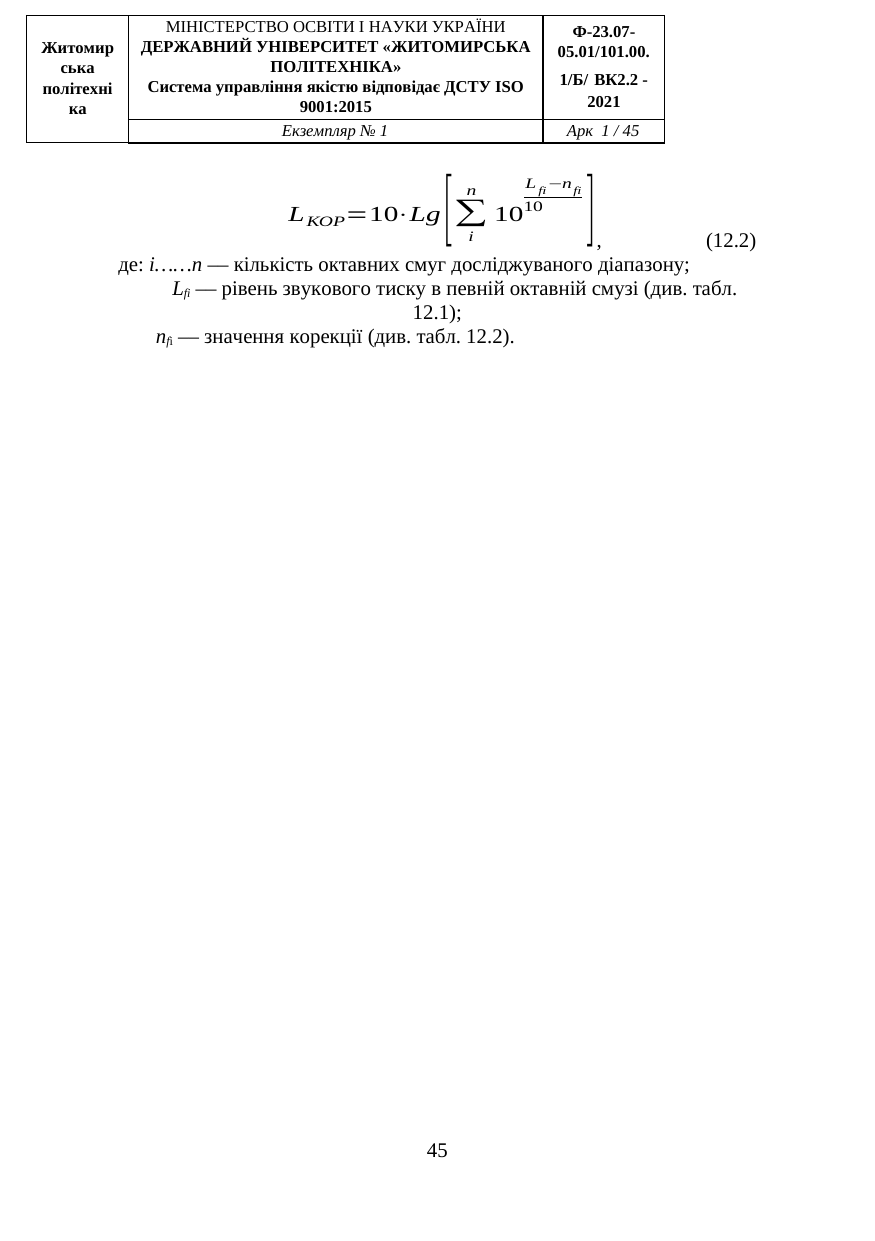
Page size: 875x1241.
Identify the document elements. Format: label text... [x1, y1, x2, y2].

text де: i……n –– кількість октавних смуг досліджуваного діапазону; [118, 252, 756, 276]
text пfi –– значення корекції (див. табл. 12.2). [118, 324, 756, 348]
text Lfi –– рівень звукового тиску в певній октавній смузі (див. табл. 12.1); [118, 276, 756, 324]
text , (12.2) [193, 173, 756, 252]
